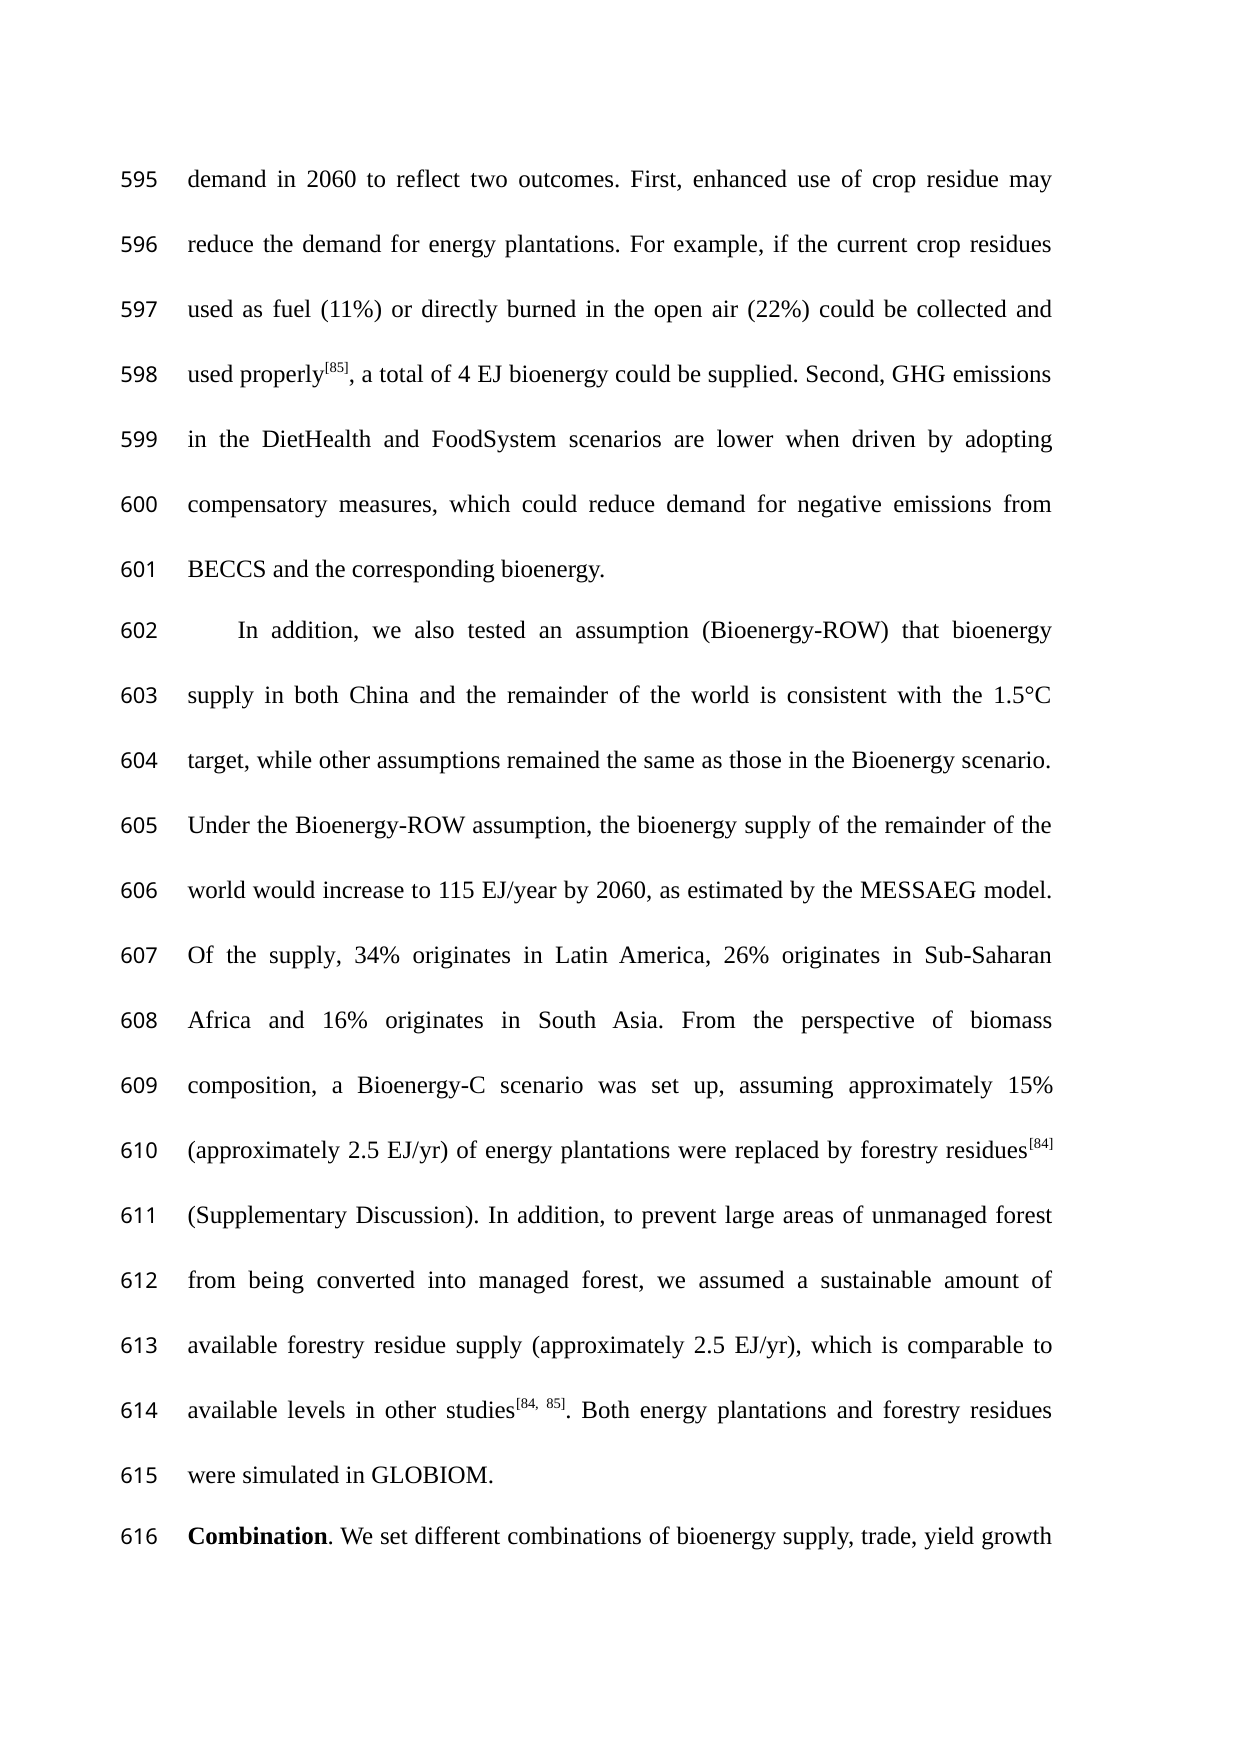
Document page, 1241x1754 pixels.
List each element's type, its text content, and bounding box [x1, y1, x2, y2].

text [187, 162, 1053, 584]
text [187, 1519, 1053, 1552]
text In addition, we also tested an assumption (Bioenergy-ROW) that bioenergy supply in both China and the remainder of the world is consistent with the 1.5°C target, while other assumptions remained the same as those in the Bioenergy scenario. Under the Bioenergy-ROW assumption, the bioenergy supply of the remainder of the world would increase to 115 EJ/year by 2060, as estimated by the MESSAEG model. Of the supply, 34% originates in Latin America, 26% originates in Sub-Saharan Africa and 16% originates in South Asia. From the perspective of biomass composition, a Bioenergy-C scenario was set up, assuming approximately 15% (approximately 2.5 EJ/yr) of energy plantations were replaced by forestry residues[84] (Supplementary Discussion). In addition, to prevent large areas of unmanaged forest from being converted into managed forest, we assumed a sustainable amount of available forestry residue supply (approximately 2.5 EJ/yr), which is comparable to available levels in other studies[84, 85]. Both energy plantations and forestry residues were simulated in GLOBIOM. [187, 613, 1053, 1491]
